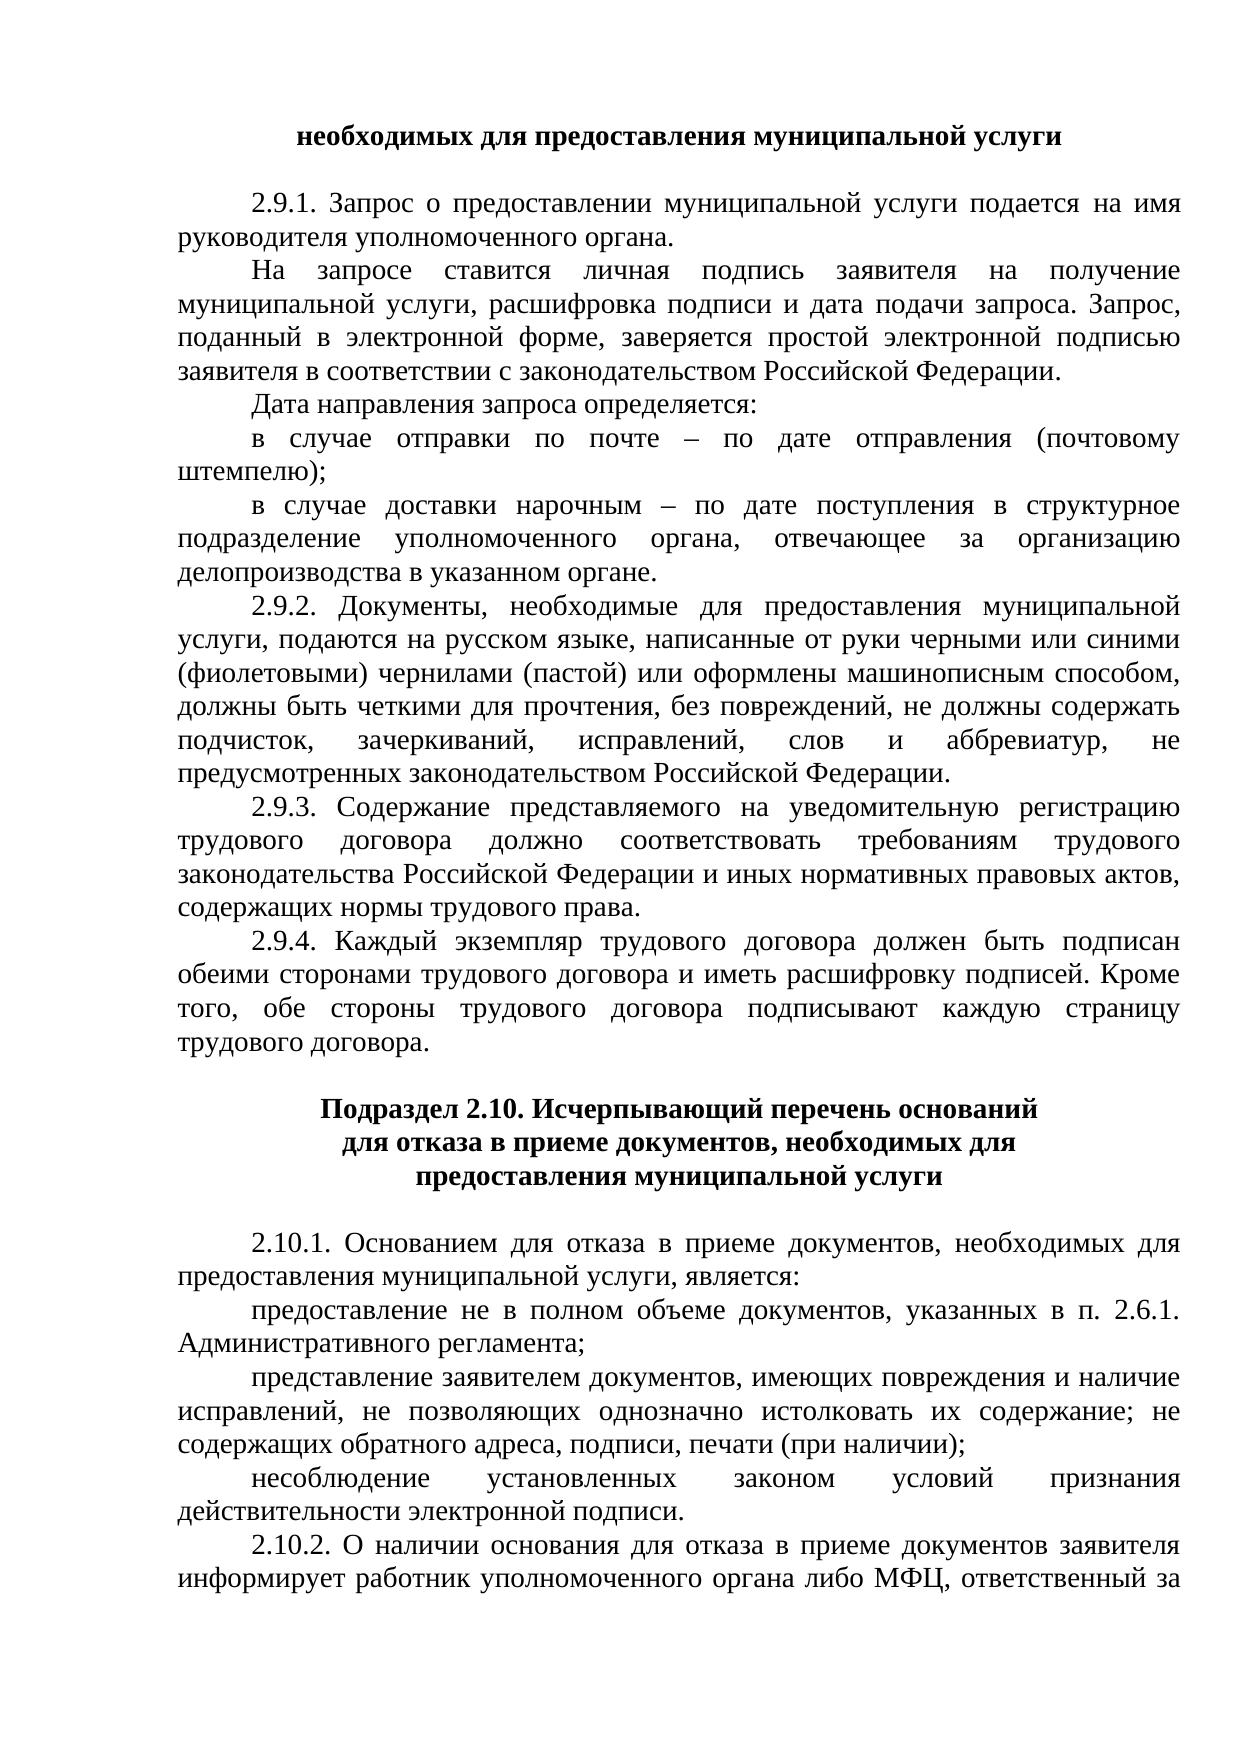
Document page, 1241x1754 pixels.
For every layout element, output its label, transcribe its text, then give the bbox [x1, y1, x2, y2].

text представление заявителем документов, имеющих повреждения и наличие исправлений, не позволяющих однозначно истолковать их содержание; не содержащих обратного адреса, подписи, печати (при наличии); [177, 1359, 1181, 1460]
text 2.9.3. Содержание представляемого на уведомительную регистрацию трудового договора должно соответствовать требованиям трудового законодательства Российской Федерации и иных нормативных правовых актов, содержащих нормы трудового права. [177, 789, 1181, 923]
text 2.10.1. Основанием для отказа в приеме документов, необходимых для предоставления муниципальной услуги, является: [177, 1225, 1181, 1292]
text предоставления муниципальной услуги [177, 1158, 1181, 1191]
text в случае отправки по почте – по дате отправления (почтовому штемпелю); [177, 420, 1181, 487]
text предоставление не в полном объеме документов, указанных в п. 2.6.1. Административного регламента; [177, 1292, 1181, 1359]
text 2.9.1. Запрос о предоставлении муниципальной услуги подается на имя руководителя уполномоченного органа. [177, 185, 1181, 252]
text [177, 1527, 1181, 1594]
text 2.9.4. Каждый экземпляр трудового договора должен быть подписан обеими сторонами трудового договора и иметь расшифровку подписей. Кроме того, обе стороны трудового договора подписывают каждую страницу трудового договора. [177, 923, 1181, 1057]
text 2.9.2. Документы, необходимые для предоставления муниципальной услуги, подаются на русском языке, написанные от руки черными или синими (фиолетовыми) чернилами (пастой) или оформлены машинописным способом, должны быть четкими для прочтения, без повреждений, не должны содержать подчисток, зачеркиваний, исправлений, слов и аббревиатур, не предусмотренных законодательством Российской Федерации. [177, 588, 1181, 789]
text несоблюдение установленных законом условий признания действительности электронной подписи. [177, 1460, 1181, 1527]
text для отказа в приеме документов, необходимых для [177, 1124, 1181, 1158]
text необходимых для предоставления муниципальной услуги [177, 118, 1181, 152]
text На запросе ставится личная подпись заявителя на получение муниципальной услуги, расшифровка подписи и дата подачи запроса. Запрос, поданный в электронной форме, заверяется простой электронной подписью заявителя в соответствии с законодательством Российской Федерации. [177, 252, 1181, 386]
text в случае доставки нарочным – по дате поступления в структурное подразделение уполномоченного органа, отвечающее за организацию делопроизводства в указанном органе. [177, 487, 1181, 588]
text Подраздел 2.10. Исчерпывающий перечень оснований [177, 1091, 1181, 1124]
text Дата направления запроса определяется: [177, 386, 1181, 420]
